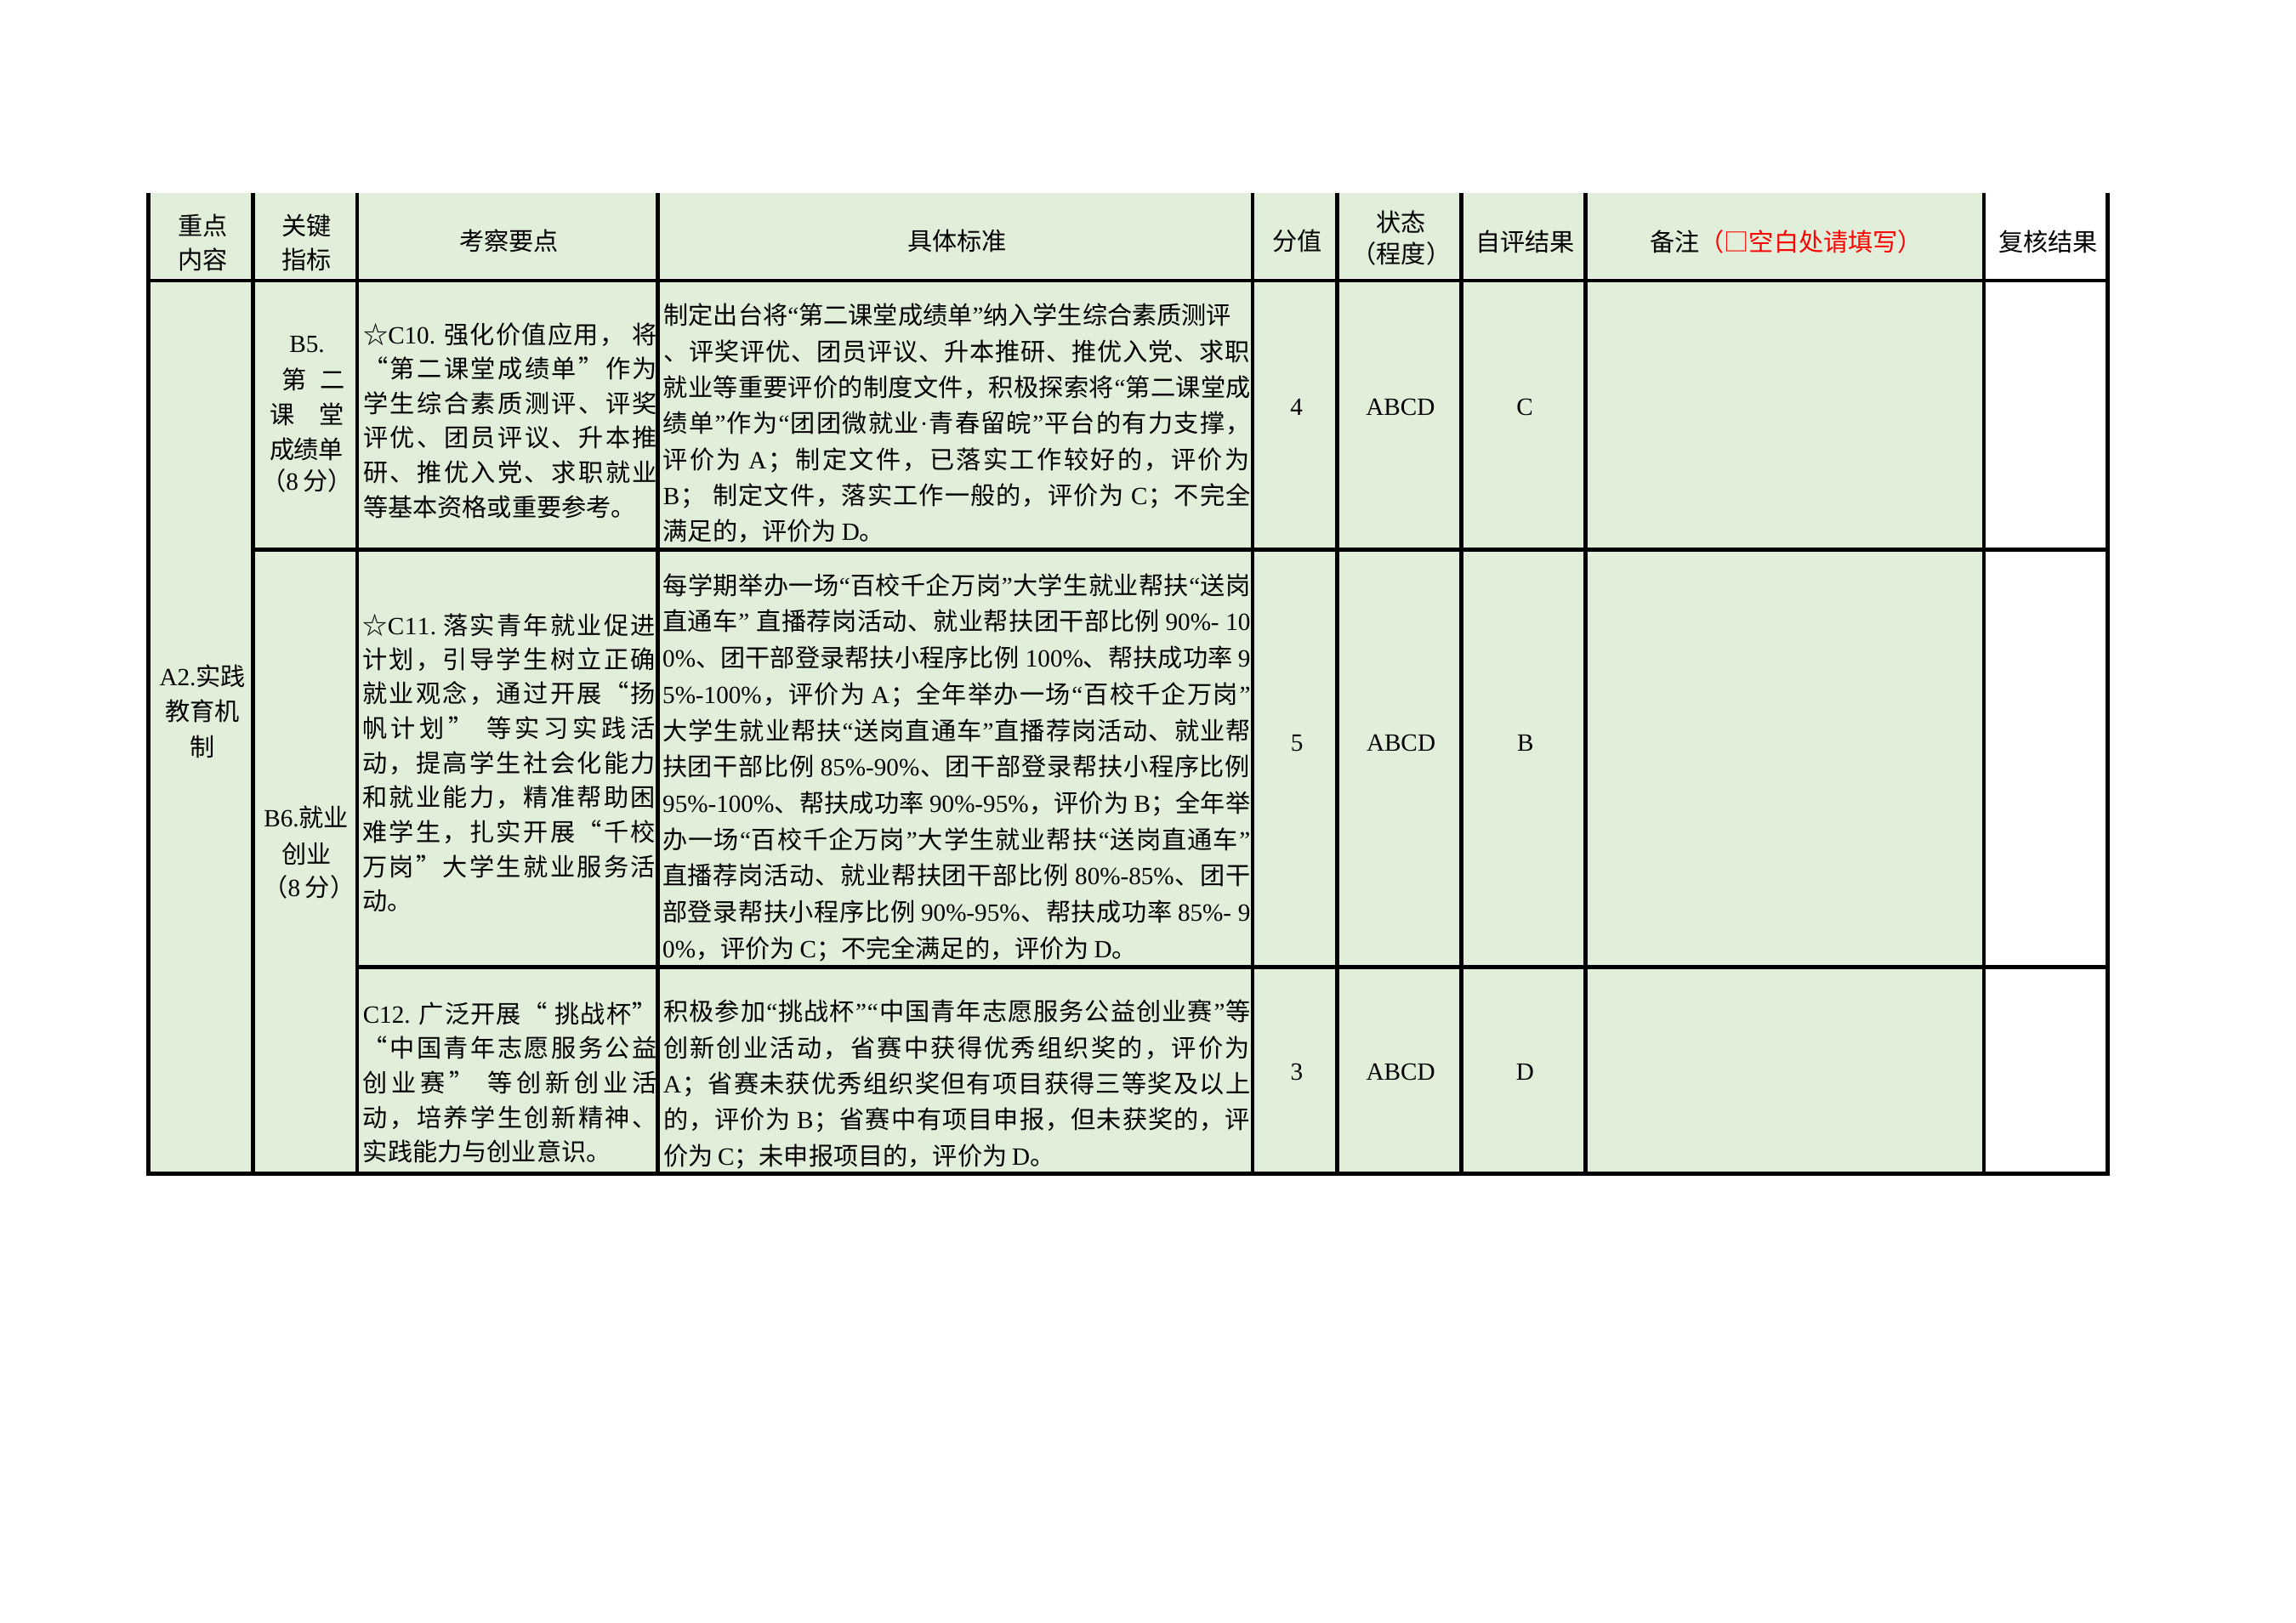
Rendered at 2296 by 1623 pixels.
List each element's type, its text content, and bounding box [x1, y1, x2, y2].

table_cell 制定出台将“第二课堂成绩单”纳入学生综合素质测评 、评奖评优、团员评议、升本推研、推优入党、求职就业等重要评价的制度文件，积极探索将“第二课堂成绩单”作为“团团微就业·青春留皖”平台的有力支撑， 评价为A；制定文件，已落实工作较好的，评价为B； 制定文件，落实工作一般的，评价为C；不完全满足的，评价为D。 [660, 282, 1251, 548]
table_cell ☆C10. 强化价值应用， 将“第二课堂成绩单”作为学生综合素质测评、评奖评优、团员评议、升本推研、推优入党、求职就业等基本资格或重要参考。 [359, 282, 656, 548]
table_cell ABCD [1339, 282, 1459, 548]
table_cell B [1463, 552, 1583, 965]
table_cell 4 [1254, 282, 1335, 548]
table_cell A2.实践教育机制 [151, 282, 251, 1172]
table_cell [1986, 282, 2106, 548]
table_header 重点内容 [151, 193, 251, 278]
table_cell [1588, 552, 1982, 965]
table_header 复核结果 [1986, 193, 2106, 278]
table_cell ABCD [1339, 552, 1459, 965]
table_cell C12. 广泛开展“ 挑战杯” “中国青年志愿服务公益创业赛” 等创新创业活动，培养学生创新精神、实践能力与创业意识。 [359, 969, 656, 1172]
table_header 具体标准 [660, 193, 1251, 278]
table_cell 积极参加“挑战杯”“中国青年志愿服务公益创业赛”等创新创业活动，省赛中获得优秀组织奖的，评价为A；省赛未获优秀组织奖但有项目获得三等奖及以上的，评价为B；省赛中有项目申报，但未获奖的，评价为C；未申报项目的，评价为D。 [660, 969, 1251, 1172]
table_header 自评结果 [1463, 193, 1583, 278]
table_header 分值 [1254, 193, 1335, 278]
table_header 状态 （程度） [1339, 193, 1459, 278]
table_cell [1986, 969, 2106, 1172]
table_cell C [1463, 282, 1583, 548]
table_header 考察要点 [359, 193, 656, 278]
table_cell [1588, 969, 1982, 1172]
table_cell [1986, 552, 2106, 965]
table_cell ☆C11. 落实青年就业促进计划，引导学生树立正确就业观念，通过开展“扬帆计划” 等实习实践活动，提高学生社会化能力和就业能力，精准帮助困难学生，扎实开展“千校万岗”大学生就业服务活动。 [359, 552, 656, 965]
table_cell 每学期举办一场“百校千企万岗”大学生就业帮扶“送岗直通车” 直播荐岗活动、就业帮扶团干部比例90%- 100%、团干部登录帮扶小程序比例100%、帮扶成功率95%-100%，评价为A；全年举办一场“百校千企万岗”大学生就业帮扶“送岗直通车”直播荐岗活动、就业帮扶团干部比例85%-90%、团干部登录帮扶小程序比例95%-100%、帮扶成功率90%-95%，评价为B；全年举办一场“百校千企万岗”大学生就业帮扶“送岗直通车”直播荐岗活动、就业帮扶团干部比例80%-85%、团干部登录帮扶小程序比例90%-95%、帮扶成功率85%- 90%，评价为C；不完全满足的，评价为D。 [660, 552, 1251, 965]
table_cell D [1463, 969, 1583, 1172]
table_header 备注（□空白处请填写） [1588, 193, 1982, 278]
table_header 关键指标 [255, 193, 355, 278]
table_cell ABCD [1339, 969, 1459, 1172]
table_cell 5 [1254, 552, 1335, 965]
table_cell [1588, 282, 1982, 548]
table_cell B6.就业创业 （8分） [255, 552, 355, 1172]
table_cell B5. 第二课 堂 成绩单 （8分） [255, 282, 355, 548]
table_cell 3 [1254, 969, 1335, 1172]
